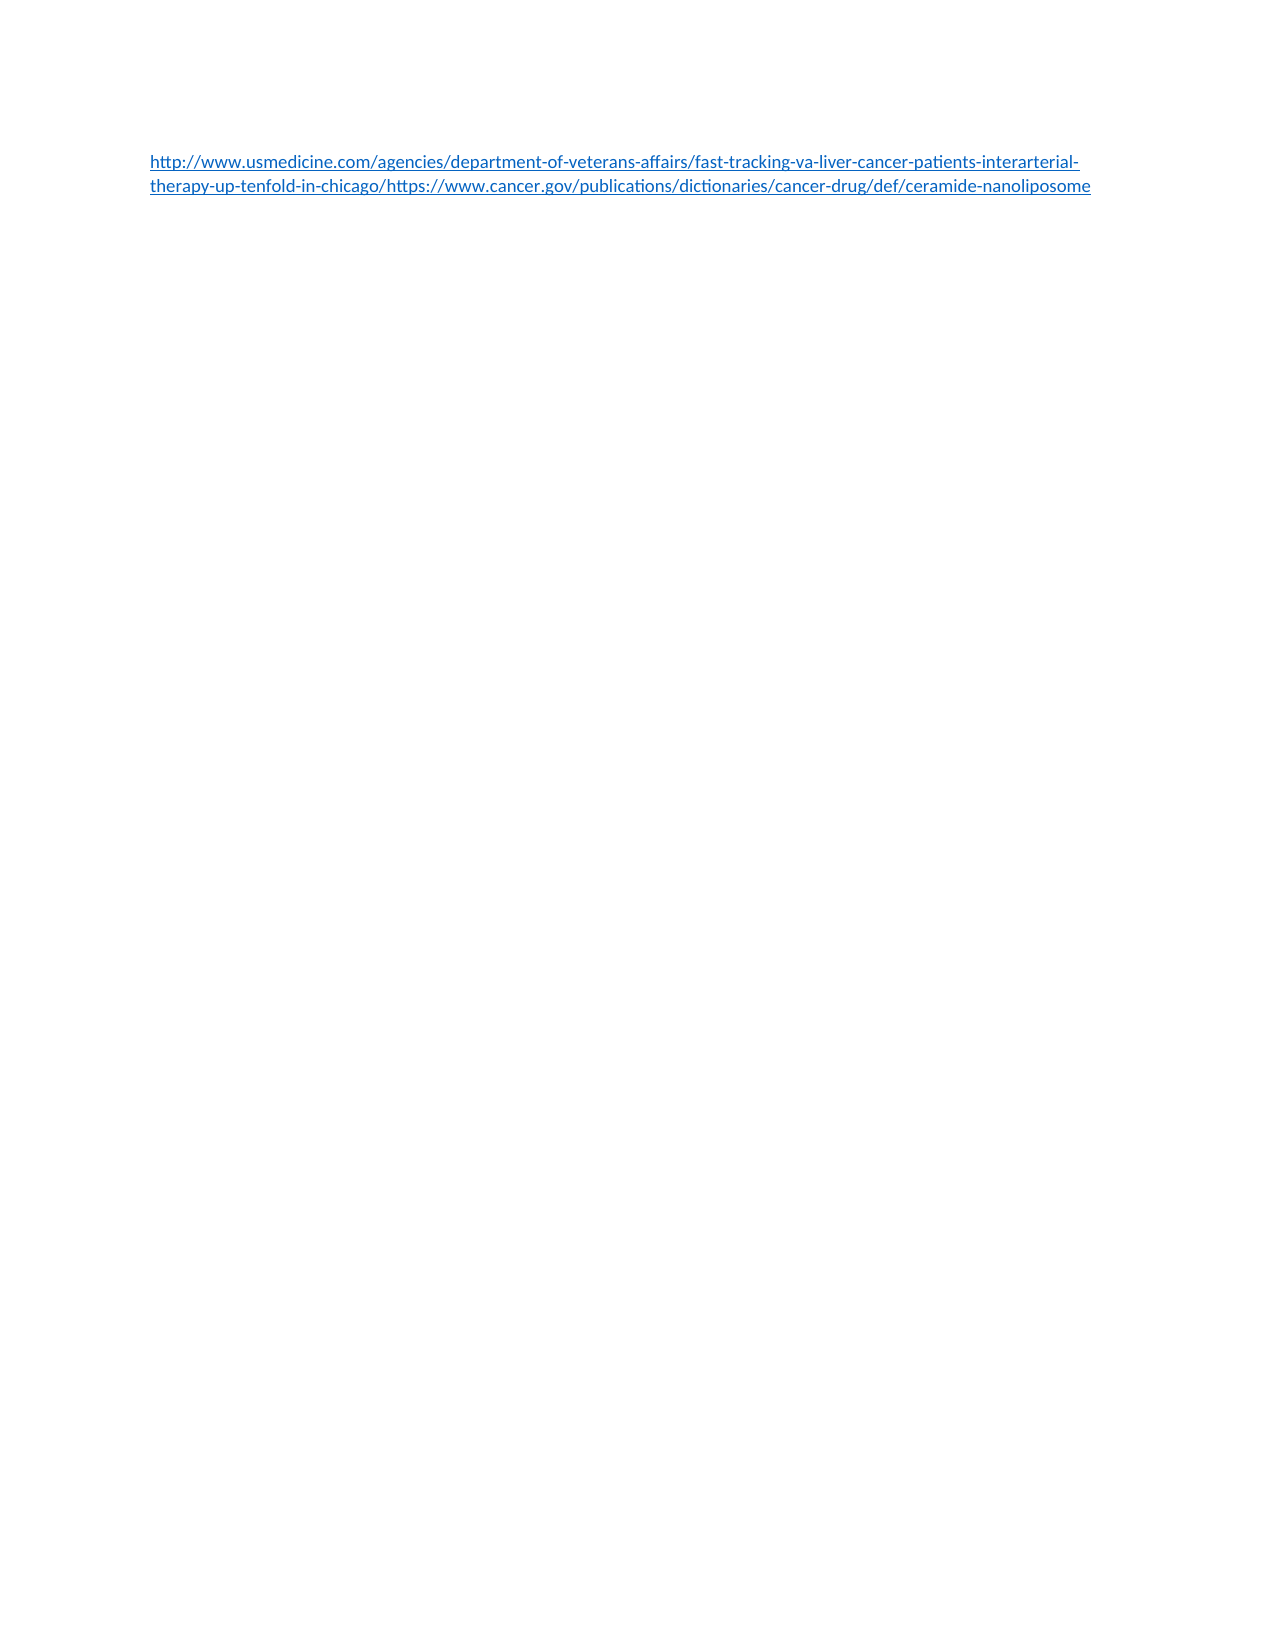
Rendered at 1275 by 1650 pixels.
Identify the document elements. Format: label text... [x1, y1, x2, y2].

text http://www.usmedicine.com/agencies/department-of-veterans-affairs/fast-tracking-va-liver-cancer-patients-interarterial-therapy-up-tenfold-in-chicago/https://www.cancer.gov/publications/dictionaries/cancer-drug/def/ceramide-nanoliposome [150, 150, 1125, 198]
